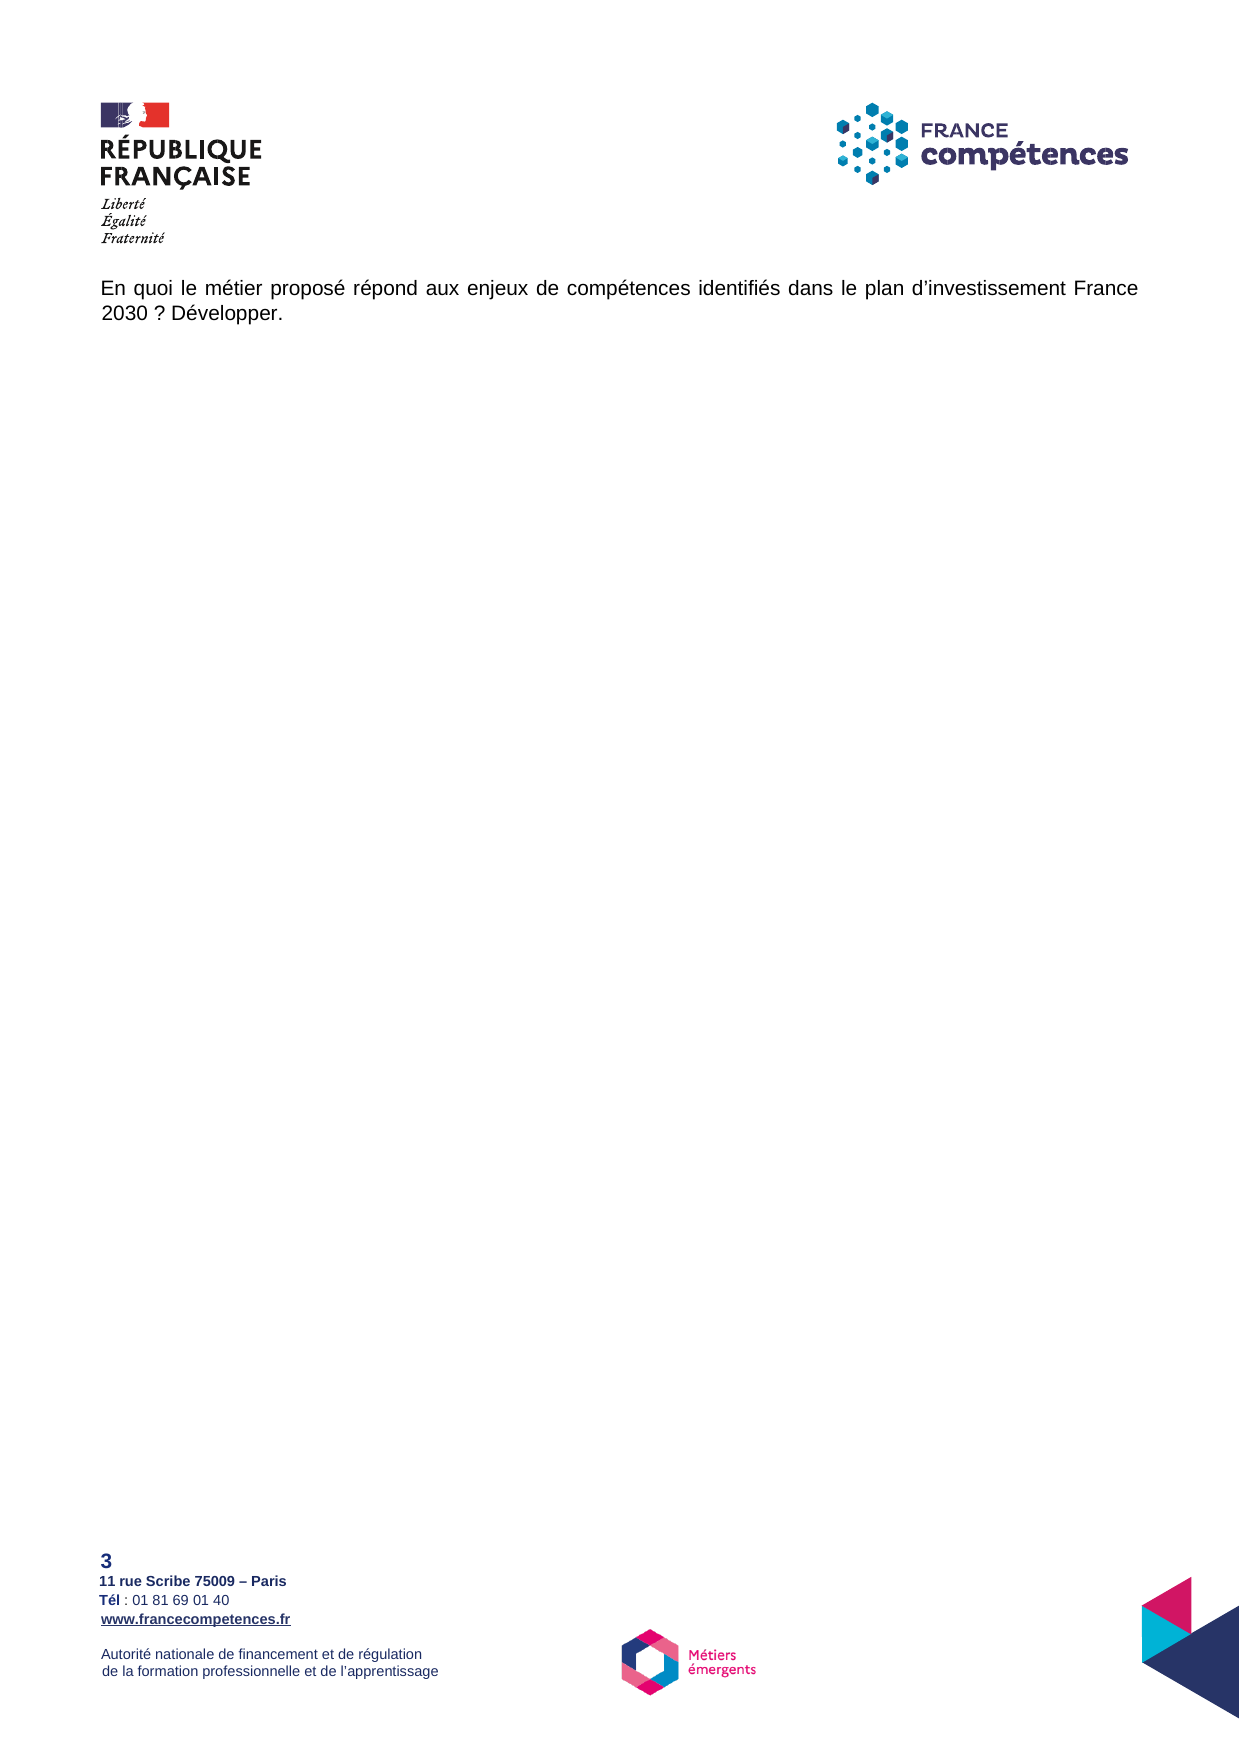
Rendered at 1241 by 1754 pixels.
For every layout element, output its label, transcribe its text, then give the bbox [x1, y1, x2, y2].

subtitle En quoi le métier proposé répond aux enjeux de compétences identifiés dans le plan d’investissement France 2030 ? Développer. [100, 275, 1140, 325]
